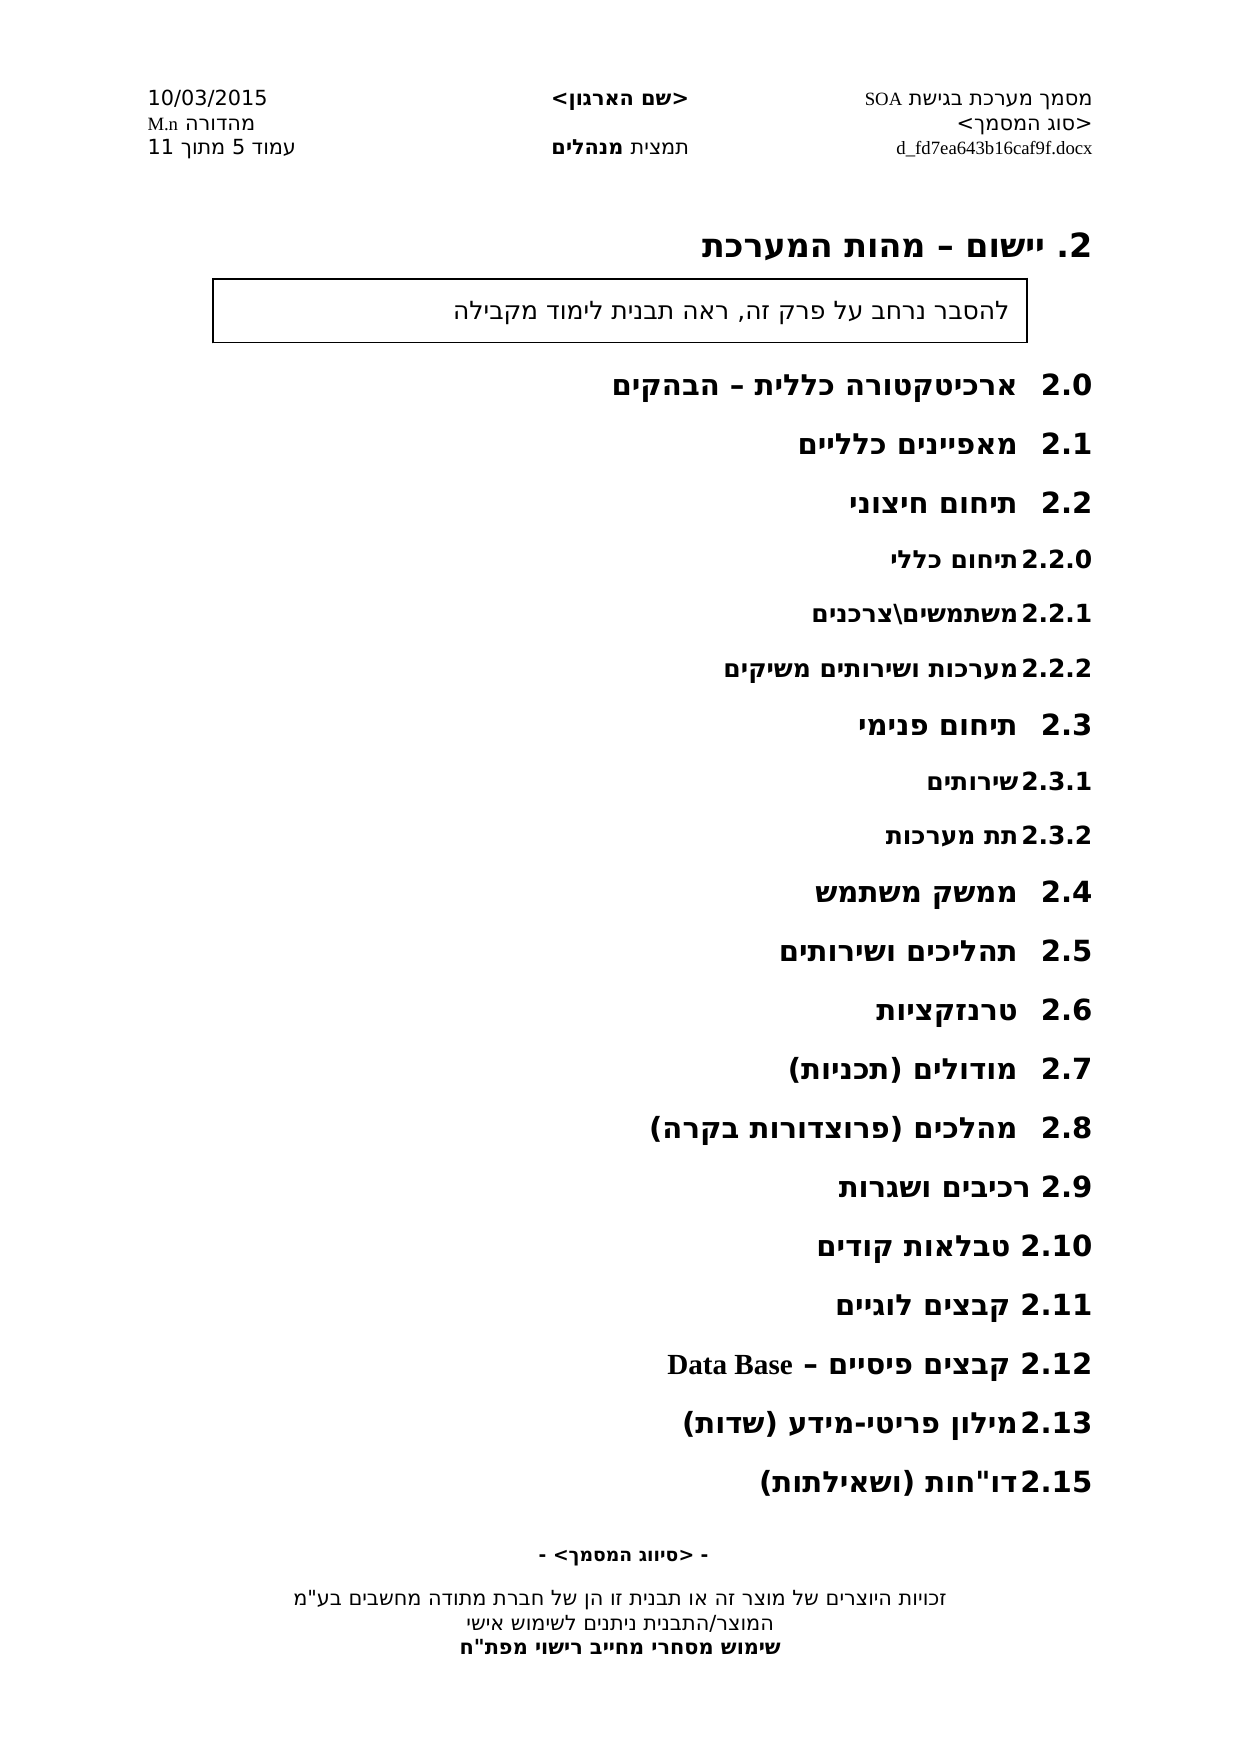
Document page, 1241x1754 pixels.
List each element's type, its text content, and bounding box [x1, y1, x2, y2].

subtitle 2.3.2 תת מערכות [148, 821, 1092, 850]
subtitle 2.3 תיחום פנימי [148, 708, 1092, 742]
subtitle 2.2.1 משתמשים\צרכנים [148, 599, 1092, 629]
subtitle 2.15 דו"חות (ושאילתות) [148, 1465, 1092, 1499]
subtitle 2.5 תהליכים ושירותים [148, 934, 1092, 968]
subtitle 2.1 מאפיינים כלליים [148, 427, 1092, 461]
subtitle 2.11 קבצים לוגיים [148, 1288, 1092, 1322]
subtitle 2.3.1 שירותים [148, 767, 1092, 796]
subtitle 2.10 טבלאות קודים [148, 1229, 1092, 1263]
subtitle 2.6 טרנזקציות [148, 993, 1092, 1027]
subtitle 2.12 קבצים פיסיים – Data Base [148, 1347, 1092, 1381]
subtitle 2.7 מודולים (תכניות) [148, 1052, 1092, 1086]
subtitle 2.2.2 מערכות ושירותים משיקים [148, 654, 1092, 683]
subtitle 2.2 תיחום חיצוני [148, 486, 1092, 520]
subtitle 2.4 ממשק משתמש [148, 875, 1092, 909]
text להסבר נרחב על פרק זה, ראה תבנית לימוד מקבילה [214, 280, 1026, 342]
subtitle 2.2.0 תיחום כללי [148, 545, 1092, 574]
subtitle 2.0 ארכיטקטורה כללית – הבהקים [148, 368, 1092, 402]
subtitle 2.8 מהלכים (פרוצדורות בקרה) [148, 1111, 1092, 1145]
subtitle 2.13 מילון פריטי-מידע (שדות) [148, 1406, 1092, 1440]
subtitle 2. יישום – מהות המערכת [148, 227, 1092, 265]
subtitle 2.9 רכיבים ושגרות [148, 1170, 1092, 1204]
